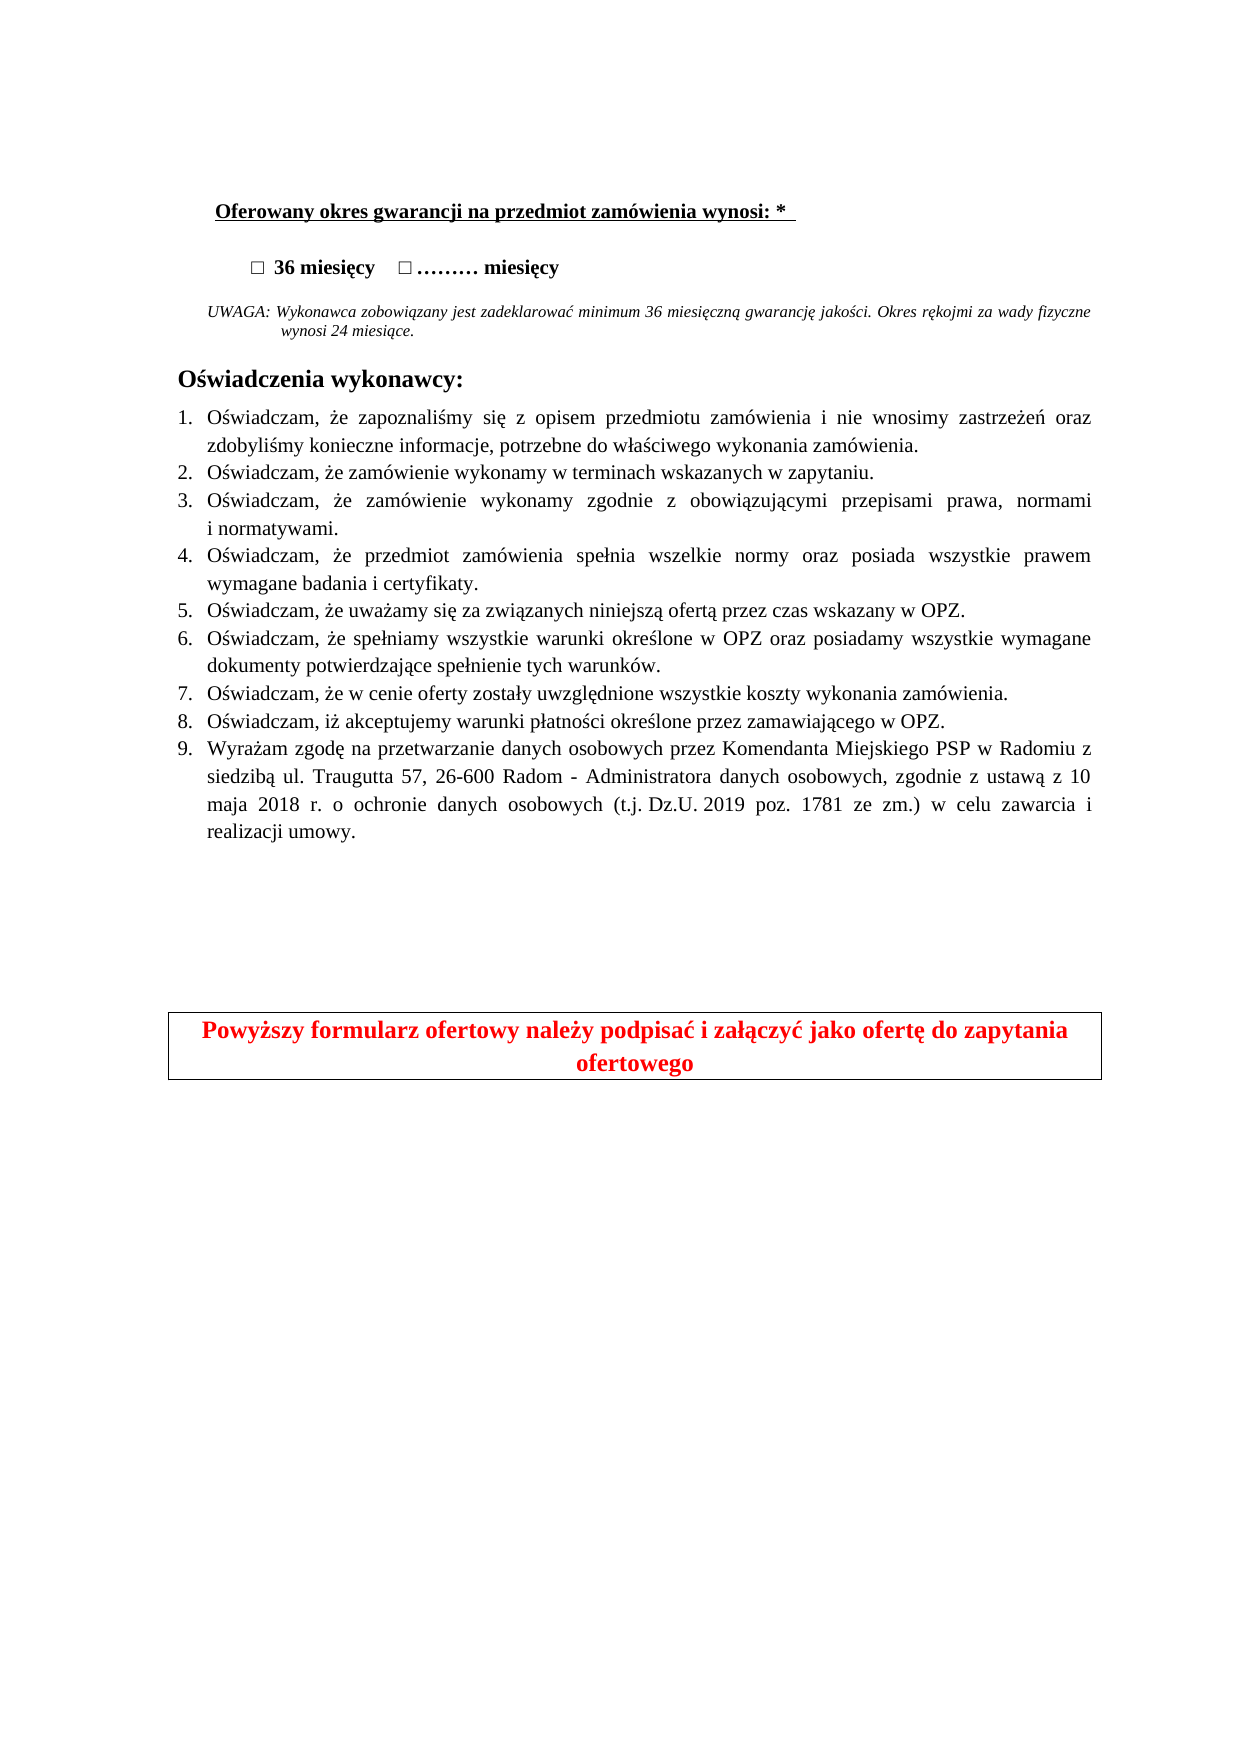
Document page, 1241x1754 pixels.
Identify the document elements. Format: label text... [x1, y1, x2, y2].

list Oświadczam, że uważamy się za związanych niniejszą ofertą przez czas wskazany w OPZ. [177, 598, 1092, 622]
list Oświadczam, że przedmiot zamówienia spełnia wszelkie normy oraz posiada wszystkie prawem wymagane badania i certyfikaty. [177, 543, 1092, 595]
list Oświadczam, że zapoznaliśmy się z opisem przedmiotu zamówienia i nie wnosimy zastrzeżeń oraz zdobyliśmy konieczne informacje, potrzebne do właściwego wykonania zamówienia. [177, 405, 1092, 457]
text Powyższy formularz ofertowy należy podpisać i załączyć jako ofertę do zapytania ofertowego [169, 1013, 1101, 1079]
list Oświadczam, że w cenie oferty zostały uwzględnione wszystkie koszty wykonania zamówienia. [177, 681, 1092, 705]
text Oświadczenia wykonawcy: [177, 364, 1092, 392]
list Oświadczam, że zamówienie wykonamy zgodnie z obowiązującymi przepisami prawa, normami i normatywami. [177, 488, 1092, 539]
list Wyrażam zgodę na przetwarzanie danych osobowych przez Komendanta Miejskiego PSP w Radomiu z siedzibą ul. Traugutta 57, 26-600 Radom - Administratora danych osobowych, zgodnie z ustawą z 10 maja 2018 r. o ochronie danych osobowych (t.j. Dz.U. 2019 poz. 1781 ze zm.) w celu zawarcia i realizacji umowy. [177, 736, 1092, 843]
text □ 36 miesięcy □ ……… miesięcy [215, 254, 1092, 279]
list Oświadczam, że spełniamy wszystkie warunki określone w OPZ oraz posiadamy wszystkie wymagane dokumenty potwierdzające spełnienie tych warunków. [177, 626, 1092, 677]
list Oświadczam, że zamówienie wykonamy w terminach wskazanych w zapytaniu. [177, 460, 1092, 484]
text UWAGA: Wykonawca zobowiązany jest zadeklarować minimum 36 miesięczną gwarancję jakości. Okres rękojmi za wady fizyczne wynosi 24 miesiące. [207, 301, 1092, 340]
list Oświadczam, iż akceptujemy warunki płatności określone przez zamawiającego w OPZ. [177, 709, 1092, 733]
text Oferowany okres gwarancji na przedmiot zamówienia wynosi: * [215, 199, 1092, 223]
